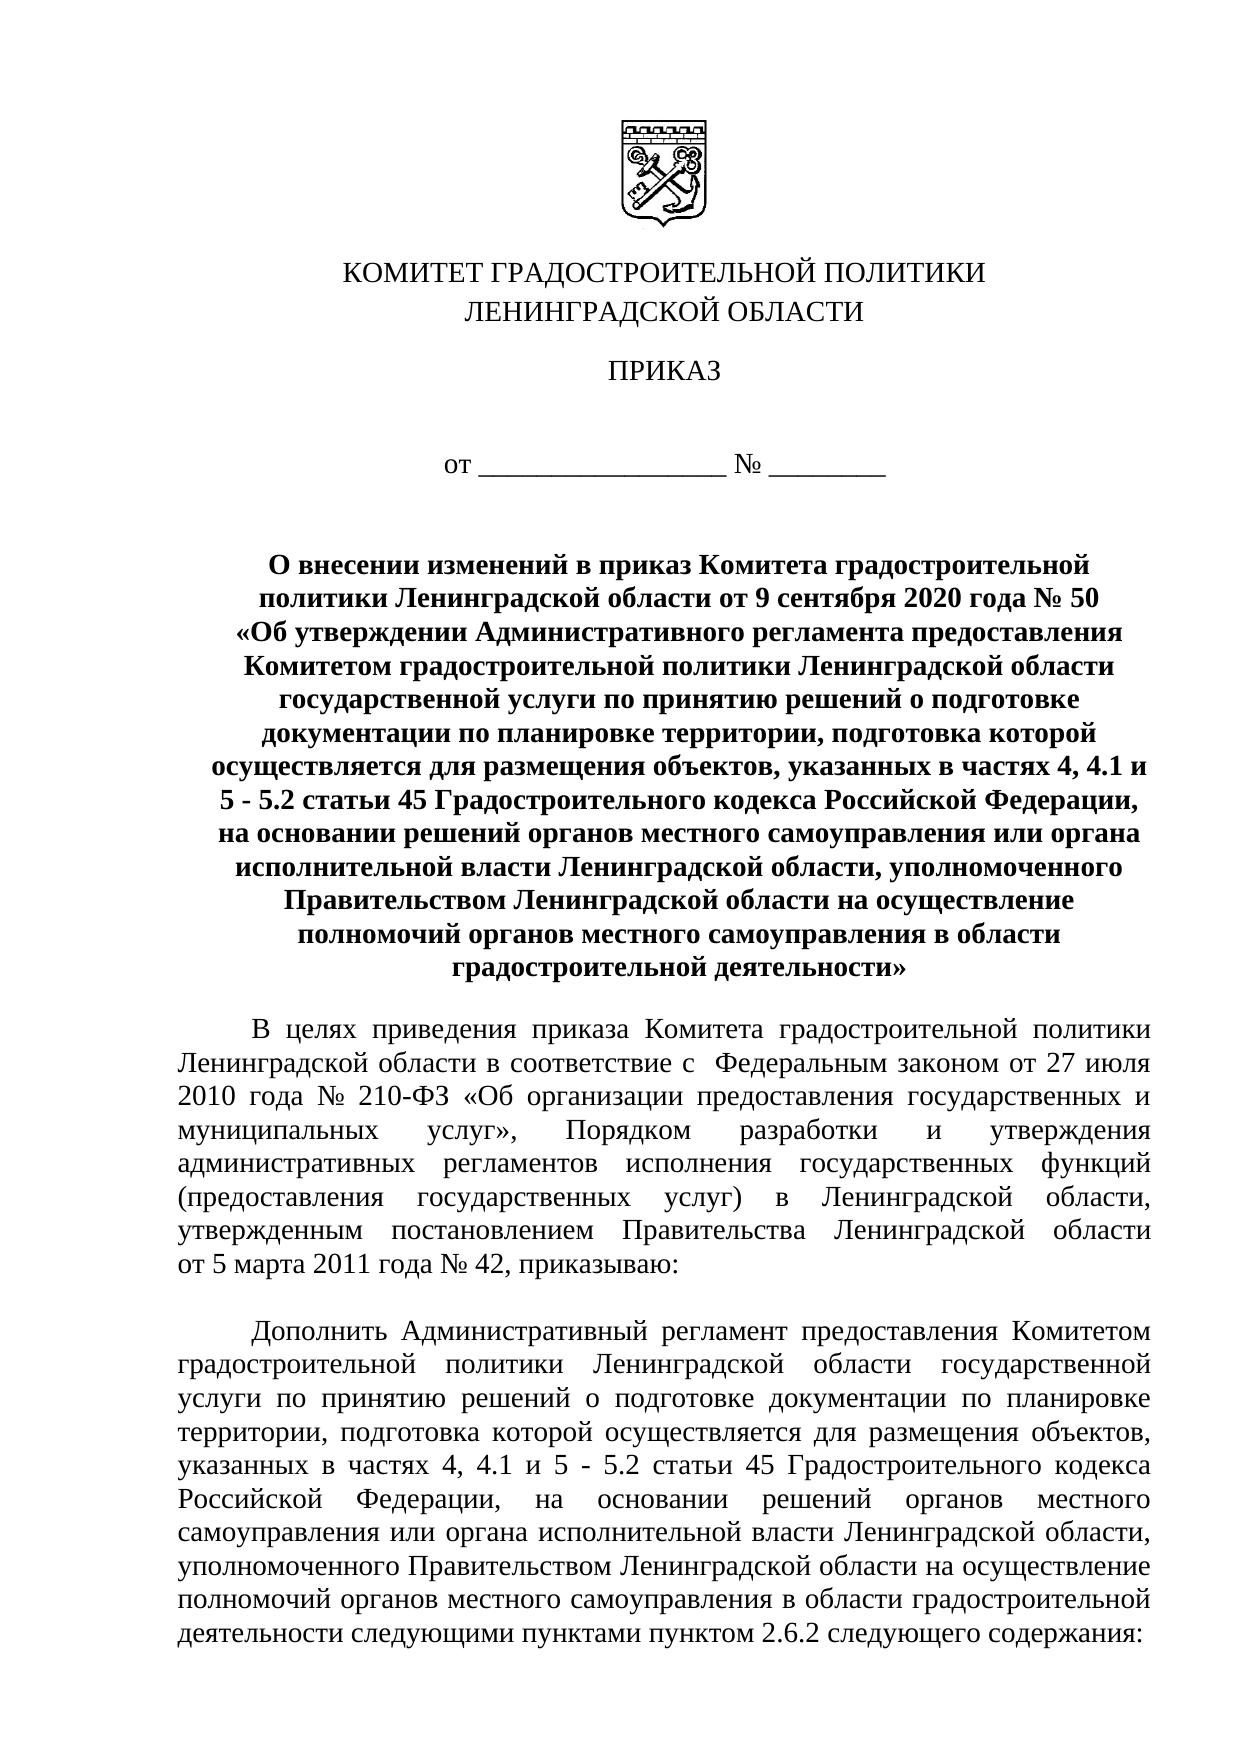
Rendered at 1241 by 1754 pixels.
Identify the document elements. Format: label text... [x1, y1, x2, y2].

text О внесении изменений в приказ Комитета градостроительной политики Ленинградской области от 9 сентября 2020 года № 50 [207, 547, 1152, 614]
text В целях приведения приказа Комитета градостроительной политики Ленинградской области в соответствие с Федеральным законом от 27 июля 2010 года № 210-ФЗ «Об организации предоставления государственных и муниципальных услуг», Порядком разработки и утверждения административных регламентов исполнения государственных функций (предоставления государственных услуг) в Ленинградской области, утвержденным постановлением Правительства Ленинградской области от 5 марта 2011 года № 42, приказываю: [177, 1011, 1152, 1279]
text «Об утверждении Административного регламента предоставления Комитетом градостроительной политики Ленинградской области государственной услуги по принятию решений о подготовке документации по планировке территории, подготовка которой осуществляется для размещения объектов, указанных в частях 4, 4.1 и 5 - 5.2 статьи 45 Градостроительного кодекса Российской Федерации, на основании решений органов местного самоуправления или органа исполнительной власти Ленинградской области, уполномоченного Правительством Ленинградской области на осуществление полномочий органов местного самоуправления в области градостроительной деятельности» [207, 614, 1152, 983]
text КОМИТЕТ ГРАДОСТРОИТЕЛЬНОЙ ПОЛИТИКИ ЛЕНИНГРАДСКОЙ ОБЛАСТИ [177, 256, 1152, 328]
text от _________________ № ________ [177, 446, 1152, 480]
picture [620, 118, 709, 231]
text Дополнить Административный регламент предоставления Комитетом градостроительной политики Ленинградской области государственной услуги по принятию решений о подготовке документации по планировке территории, подготовка которой осуществляется для размещения объектов, указанных в частях 4, 4.1 и 5 - 5.2 статьи 45 Градостроительного кодекса Российской Федерации, на основании решений органов местного самоуправления или органа исполнительной власти Ленинградской области, уполномоченного Правительством Ленинградской области на осуществление полномочий органов местного самоуправления в области градостроительной деятельности следующими пунктами пунктом 2.6.2 следующего содержания: [177, 1313, 1152, 1648]
text ПРИКАЗ [177, 353, 1152, 387]
